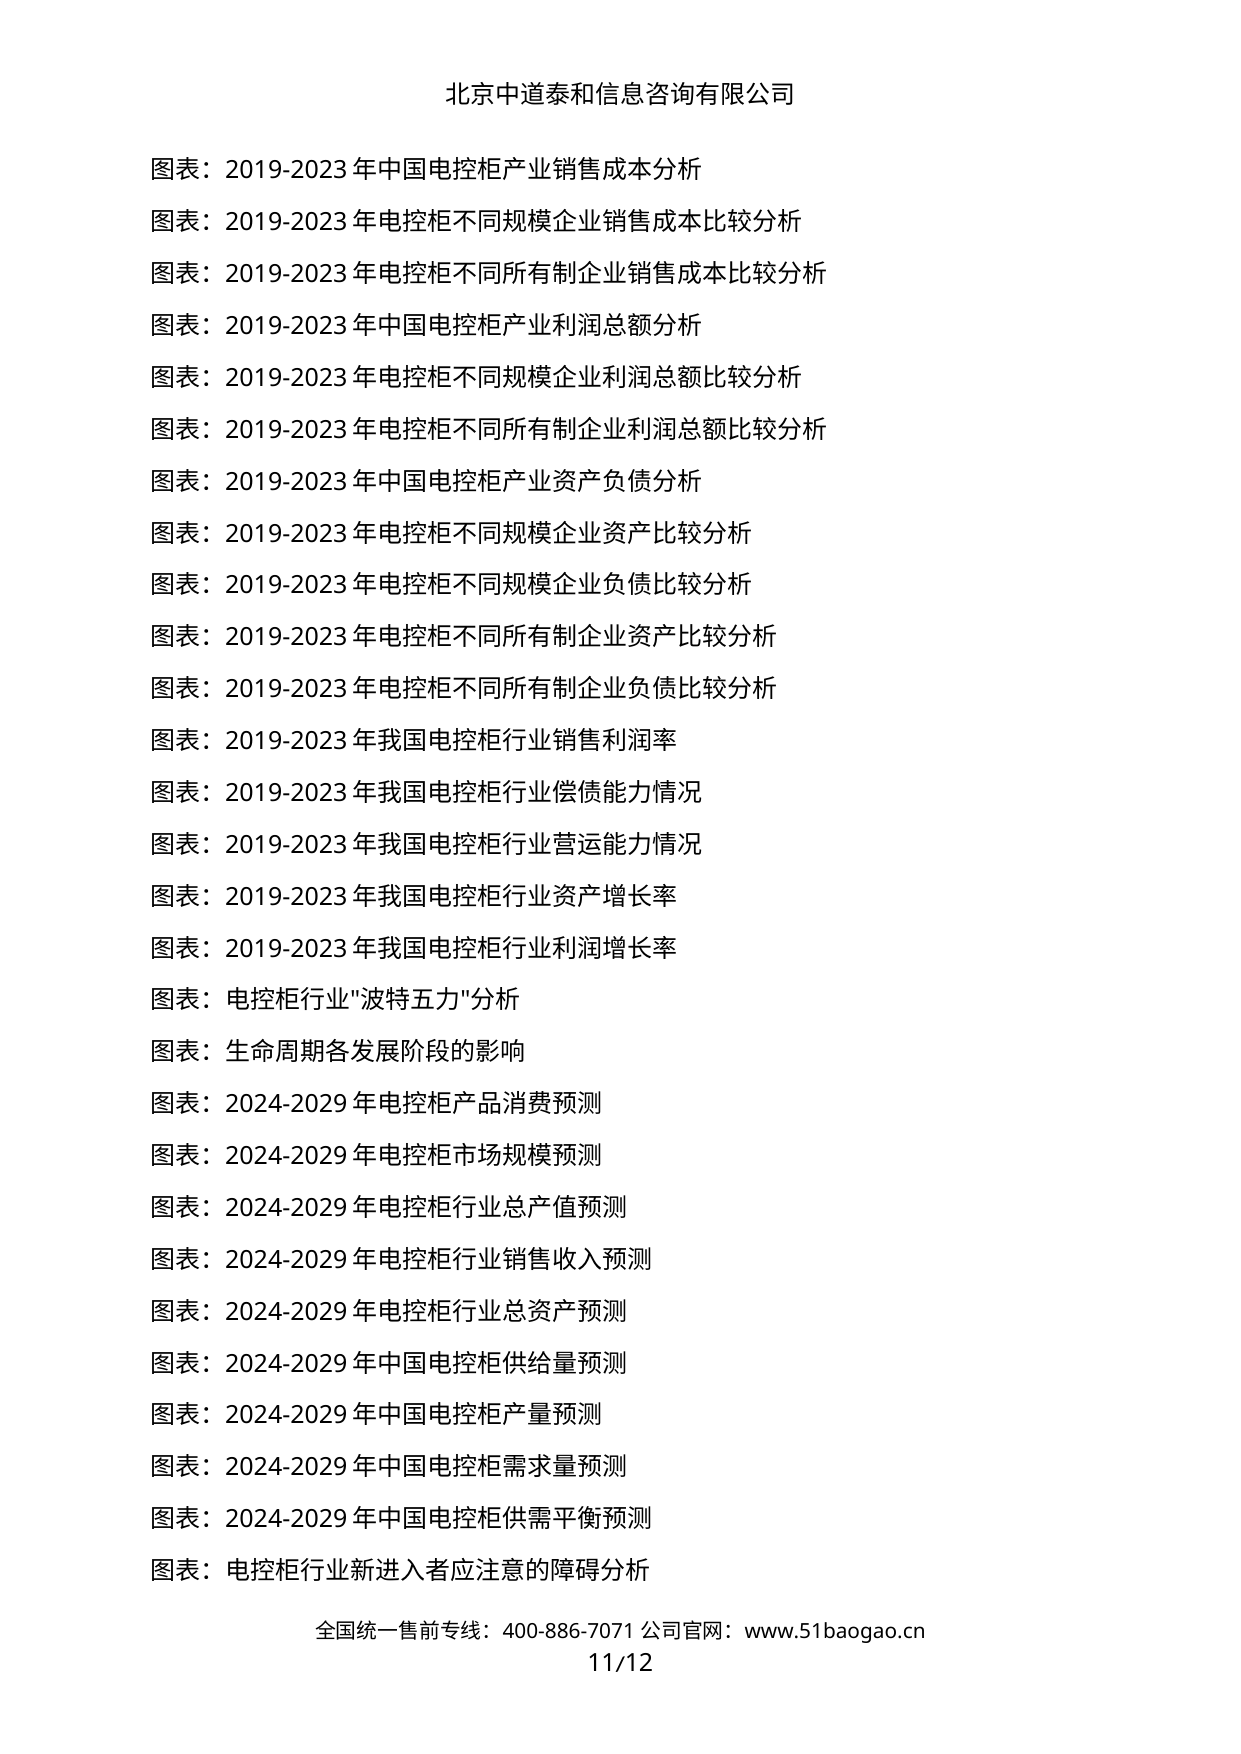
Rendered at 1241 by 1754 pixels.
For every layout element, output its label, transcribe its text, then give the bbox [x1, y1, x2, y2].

text 图表：2024-2029年电控柜市场规模预测 [150, 1136, 1090, 1172]
text 图表：2019-2023年中国电控柜产业销售成本分析 [150, 150, 1090, 186]
text 图表：2019-2023年电控柜不同规模企业资产比较分析 [150, 513, 1090, 549]
text 图表：2019-2023年电控柜不同所有制企业利润总额比较分析 [150, 409, 1090, 446]
text 图表：2019-2023年电控柜不同所有制企业销售成本比较分析 [150, 254, 1090, 290]
text 图表：2024-2029年电控柜行业销售收入预测 [150, 1239, 1090, 1276]
text 图表：2019-2023年我国电控柜行业利润增长率 [150, 928, 1090, 964]
text 图表：2019-2023年中国电控柜产业资产负债分析 [150, 461, 1090, 497]
text 图表：2019-2023年我国电控柜行业营运能力情况 [150, 824, 1090, 861]
text 图表：2019-2023年中国电控柜产业利润总额分析 [150, 306, 1090, 342]
text 图表：2019-2023年我国电控柜行业资产增长率 [150, 876, 1090, 912]
text 图表：2019-2023年我国电控柜行业偿债能力情况 [150, 772, 1090, 809]
text 图表：2024-2029年中国电控柜需求量预测 [150, 1447, 1090, 1483]
text 图表：电控柜行业新进入者应注意的障碍分析 [150, 1551, 1090, 1587]
text 图表：生命周期各发展阶段的影响 [150, 1032, 1090, 1068]
text 图表：2019-2023年电控柜不同规模企业利润总额比较分析 [150, 357, 1090, 394]
text 图表：电控柜行业"波特五力"分析 [150, 980, 1090, 1016]
text 图表：2024-2029年电控柜行业总资产预测 [150, 1291, 1090, 1327]
text 图表：2024-2029年中国电控柜供给量预测 [150, 1343, 1090, 1379]
text 图表：2019-2023年我国电控柜行业销售利润率 [150, 721, 1090, 757]
text 图表：2019-2023年电控柜不同所有制企业资产比较分析 [150, 617, 1090, 653]
text 图表：2019-2023年电控柜不同所有制企业负债比较分析 [150, 669, 1090, 705]
text 图表：2024-2029年电控柜行业总产值预测 [150, 1187, 1090, 1224]
text 图表：2024-2029年中国电控柜产量预测 [150, 1395, 1090, 1431]
text 图表：2024-2029年中国电控柜供需平衡预测 [150, 1499, 1090, 1535]
text 图表：2019-2023年电控柜不同规模企业负债比较分析 [150, 565, 1090, 601]
text 图表：2024-2029年电控柜产品消费预测 [150, 1084, 1090, 1120]
text 图表：2019-2023年电控柜不同规模企业销售成本比较分析 [150, 202, 1090, 238]
